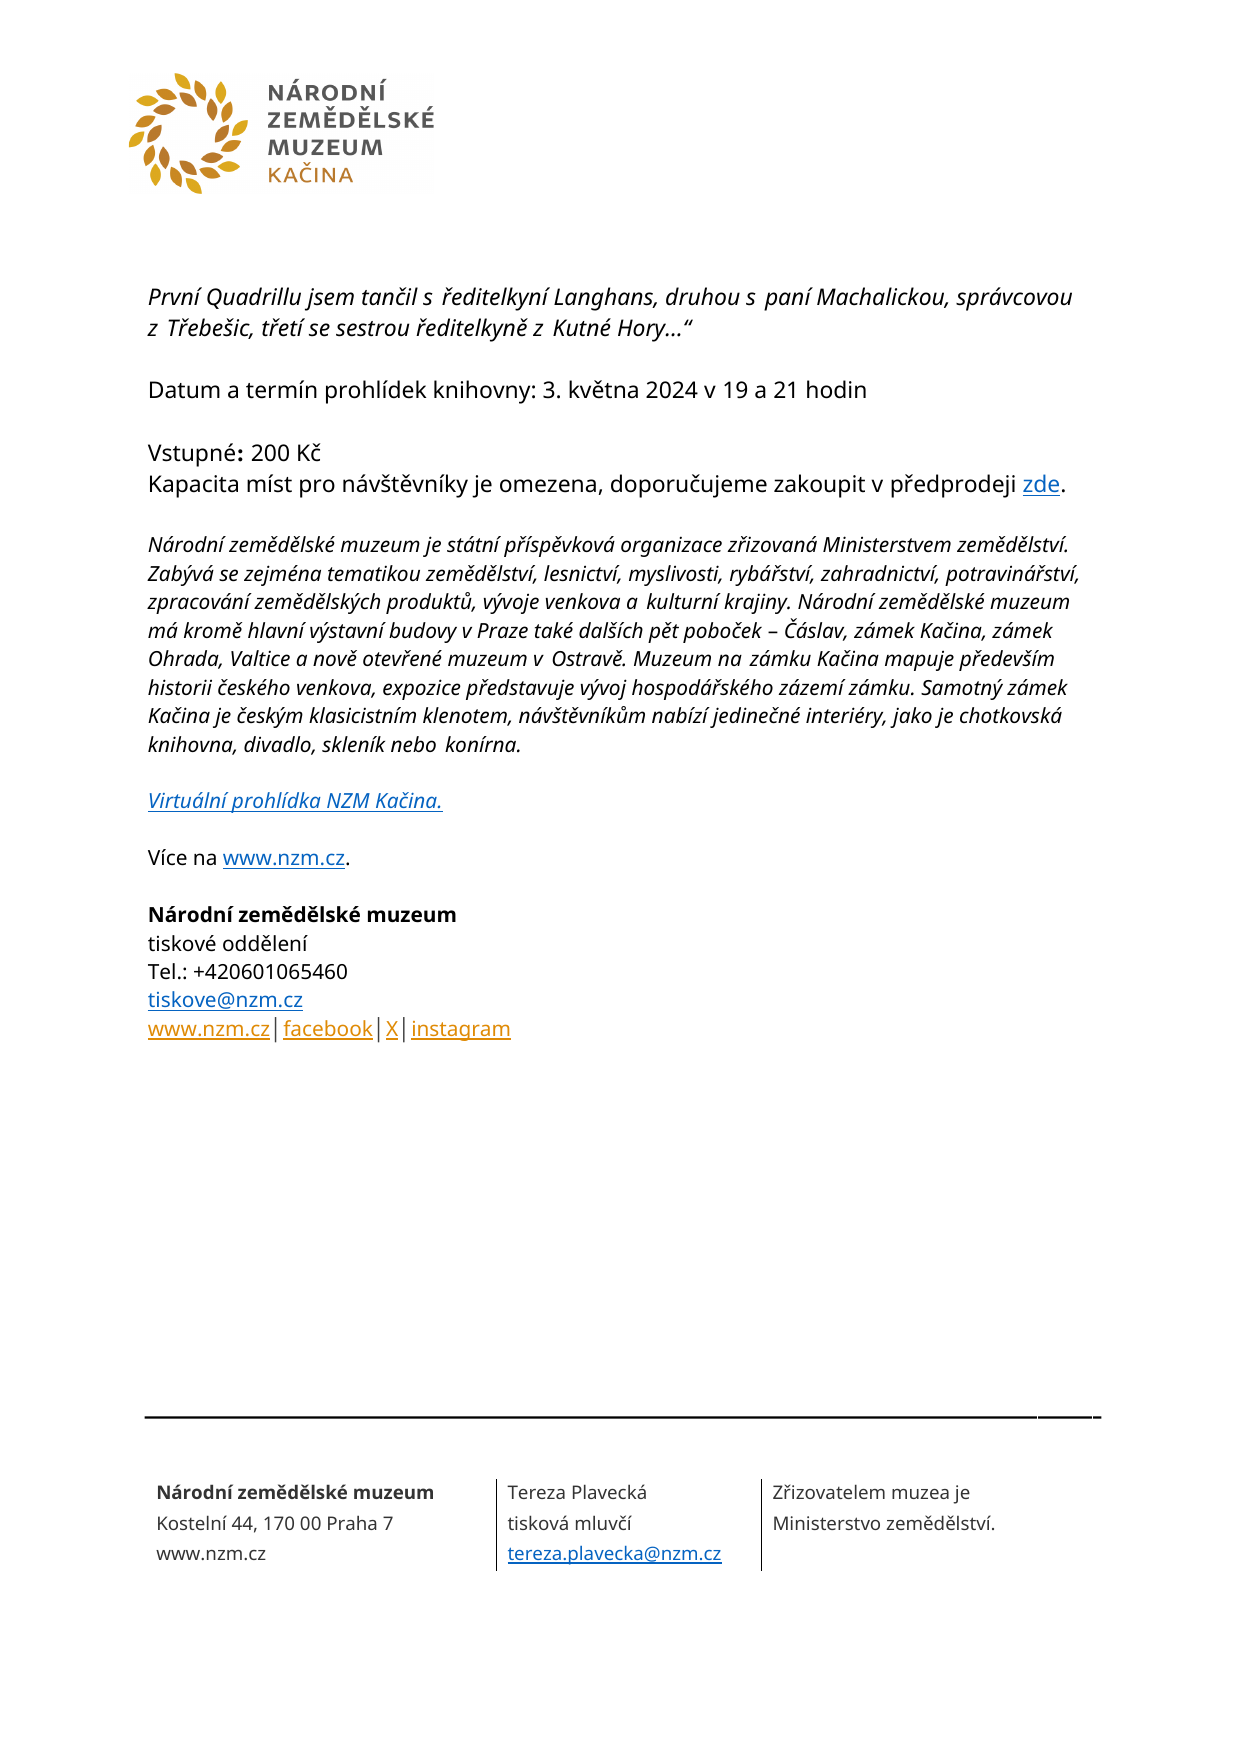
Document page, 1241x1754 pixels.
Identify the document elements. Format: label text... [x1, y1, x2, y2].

text Virtuální prohlídka NZM Kačina. [148, 787, 1093, 815]
picture [128, 73, 434, 194]
text Kapacita míst pro návštěvníky je omezena, doporučujeme zakoupit v předprodeji zde. [148, 468, 1093, 499]
text Vstupné: 200 Kč [148, 437, 1093, 468]
text Datum a termín prohlídek knihovny: 3. května 2024 v 19 a 21 hodin [148, 374, 1093, 406]
text Národní zemědělské muzeum je státní příspěvková organizace zřizovaná Ministerstvem zemědělství. Zabývá se zejména tematikou zemědělství, lesnictví, myslivosti, rybářství, zahradnictví, potravinářství, zpracování zemědělských produktů, vývoje venkova a kulturní krajiny. Národní zemědělské muzeum má kromě hlavní výstavní budovy v Praze také dalších pět poboček – Čáslav, zámek Kačina, zámek Ohrada, Valtice a nově otevřené muzeum v Ostravě. Muzeum na zámku Kačina mapuje především historii českého venkova, expozice představuje vývoj hospodářského zázemí zámku. Samotný zámek Kačina je českým klasicistním klenotem, návštěvníkům nabízí jedinečné interiéry, jako je chotkovská knihovna, divadlo, skleník nebo konírna. [148, 531, 1093, 758]
text Více na www.nzm.cz. [148, 843, 1093, 872]
text Tel.: +420601065460 [148, 957, 1093, 986]
text www.nzm.cz│facebook│X│instagram [148, 1014, 1093, 1042]
text Národní zemědělské muzeum tiskové oddělení [148, 900, 1093, 957]
text tiskove@nzm.cz [148, 986, 1093, 1014]
